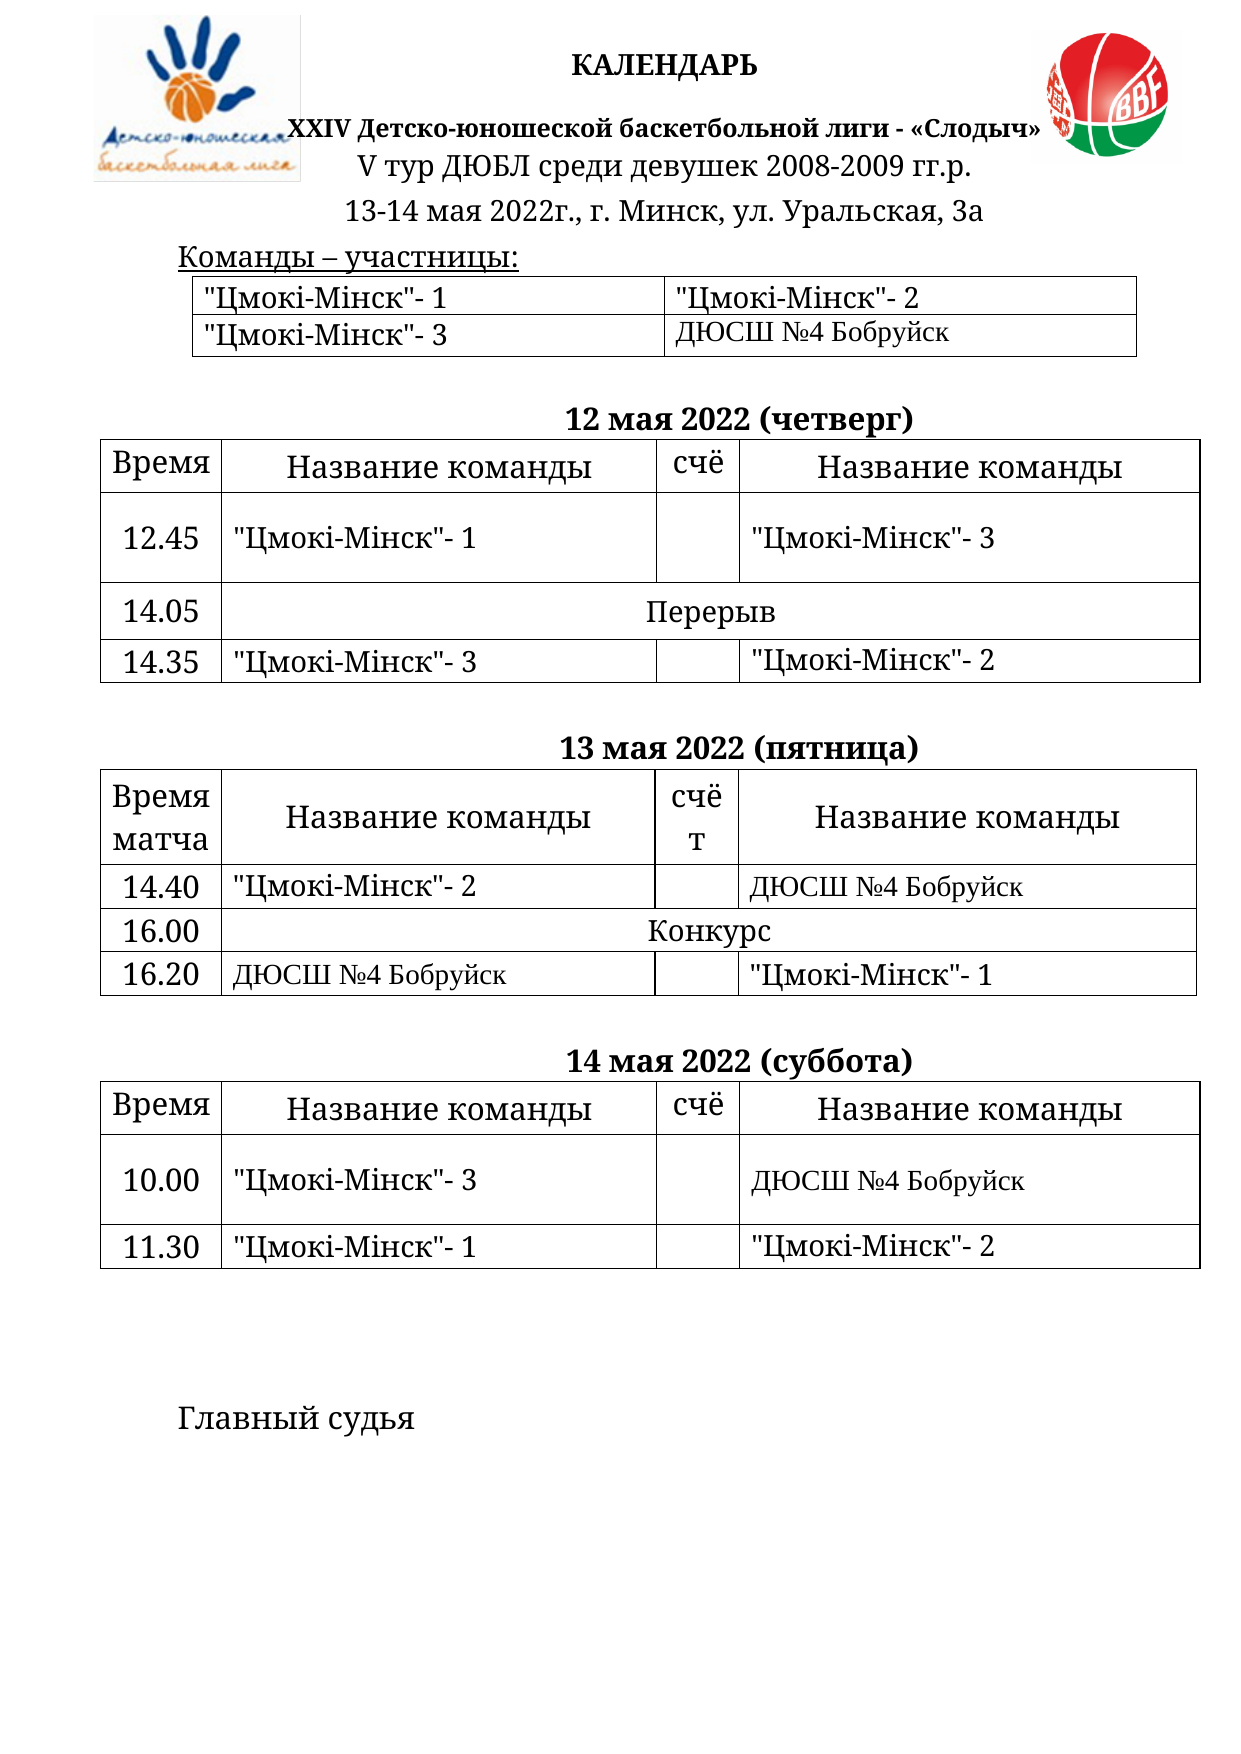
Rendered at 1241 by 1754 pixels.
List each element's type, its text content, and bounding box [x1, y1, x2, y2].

table_cell 10.00 [101, 1135, 221, 1224]
table_cell Конкурс [222, 909, 1196, 951]
table_header Время матча [101, 440, 221, 492]
picture [1031, 30, 1183, 164]
list 13 мая 2022 (пятница) [327, 726, 1152, 768]
table_header Название команды [740, 1082, 1199, 1134]
text Команды – участницы: [177, 236, 1152, 276]
table_cell "Цмокi-Мiнск"- 1 [739, 952, 1196, 995]
table_cell "Цмокi-Мiнск"- 2 [740, 640, 1199, 682]
table_header Время матча [101, 770, 221, 864]
table_cell 11.30 [101, 1225, 221, 1267]
table_header Название команды [740, 440, 1199, 492]
table_cell 16.00 [101, 909, 221, 951]
table_header "Цмокi-Мiнск"- 2 [665, 277, 1136, 313]
picture [93, 15, 302, 183]
text XXIV Детско-юношеской баскетбольной лиги - «Слодыч» [177, 111, 1152, 145]
table_header Название команды [222, 770, 654, 864]
text V тур ДЮБЛ среди девушек 2008-2009 гг.р. [177, 145, 1152, 184]
table_cell "Цмокi-Мiнск"- 3 [222, 640, 656, 682]
table_cell Перерыв [222, 583, 1199, 639]
list 14 мая 2022 (суббота) [327, 1038, 1152, 1081]
table_cell ДЮСШ №4 Бобруйск [740, 1135, 1199, 1224]
table_header счёт [656, 770, 738, 864]
table_cell "Цмокi-Мiнск"- 2 [222, 865, 654, 908]
table_cell [656, 865, 738, 908]
table_header счёт [657, 1082, 739, 1134]
table_cell ДЮСШ №4 Бобруйск [739, 865, 1196, 908]
table_cell [657, 1225, 739, 1267]
table_cell ДЮСШ №4 Бобруйск [665, 315, 1136, 356]
table_cell [657, 1135, 739, 1224]
table_cell "Цмокi-Мiнск"- 1 [222, 1225, 656, 1267]
table_cell 14.35 [101, 640, 221, 682]
text 13-14 мая 2022г., г. Минск, ул. Уральская, 3а [177, 191, 1152, 230]
table_cell 16.20 [101, 952, 221, 995]
table_cell "Цмокi-Мiнск"- 3 [740, 493, 1199, 582]
table_cell "Цмокi-Мiнск"- 1 [222, 493, 656, 582]
table_cell [656, 952, 738, 995]
table_cell "Цмокi-Мiнск"- 3 [193, 315, 664, 356]
table_cell "Цмокi-Мiнск"- 3 [222, 1135, 656, 1224]
table_cell [657, 493, 739, 582]
table_header Время матча [101, 1082, 221, 1134]
table_header "Цмокi-Мiнск"- 1 [193, 277, 664, 313]
table_cell 12.45 [101, 493, 221, 582]
table_cell ДЮСШ №4 Бобруйск [222, 952, 654, 995]
table_header Название команды [222, 440, 656, 492]
text Главный судья [177, 1396, 1152, 1439]
text КАЛЕНДАРЬ [177, 44, 1152, 84]
table_cell 14.40 [101, 865, 221, 908]
table_cell "Цмокi-Мiнск"- 2 [740, 1225, 1199, 1267]
list 12 мая 2022 (четверг) [327, 397, 1152, 439]
table_header Название команды [222, 1082, 656, 1134]
table_cell 14.05 [101, 583, 221, 639]
table_header Название команды [739, 770, 1196, 864]
table_header счёт [657, 440, 739, 492]
table_cell [657, 640, 739, 682]
